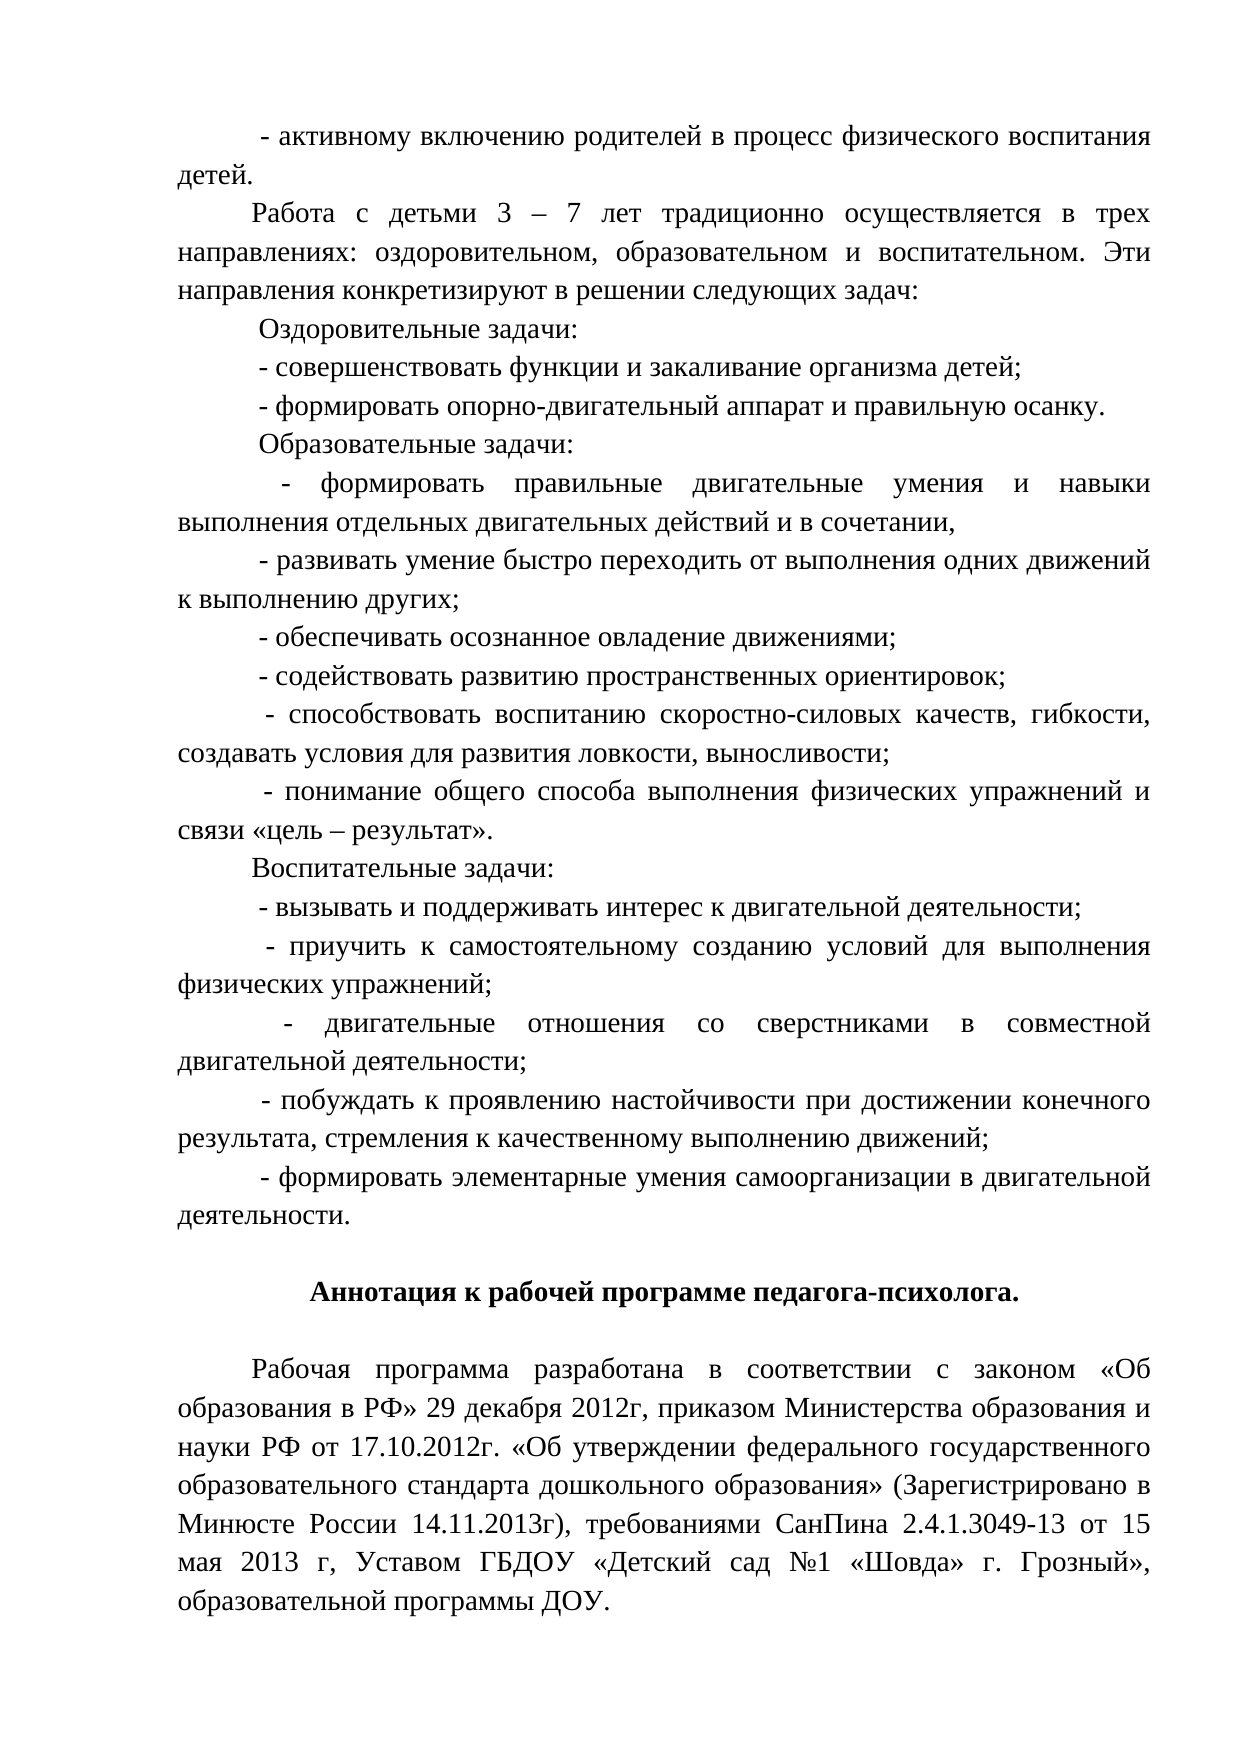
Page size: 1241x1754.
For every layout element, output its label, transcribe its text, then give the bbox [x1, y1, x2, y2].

text Рабочая программа разработана в соответствии с законом «Об образования в РФ» 29 декабря 2012г, приказом Министерства образования и науки РФ от 17.10.2012г. «Об утверждении федерального государственного образовательного стандарта дошкольного образования» (Зарегистрировано в Минюсте России 14.11.2013г), требованиями СанПина 2.4.1.3049-13 от 15 мая , Уставом ГБДОУ «Детский сад №1 «Шовда» г. Грозный», образовательной программы ДОУ. [177, 1352, 1152, 1616]
text - активному включению родителей в процесс физического воспитания детей. [177, 118, 1152, 190]
text - вызывать и поддерживать интерес к двигательной деятельности; [177, 889, 1152, 923]
text Образовательные задачи: [177, 427, 1152, 460]
text - двигательные отношения со сверстниками в совместной двигательной деятельности; [177, 1005, 1152, 1077]
text Оздоровительные задачи: [177, 311, 1152, 344]
text - побуждать к проявлению настойчивости при достижении конечного результата, стремления к качественному выполнению движений; [177, 1082, 1152, 1154]
text - формировать элементарные умения самоорганизации в двигательной деятельности. [177, 1159, 1152, 1231]
text - совершенствовать функции и закаливание организма детей; [177, 349, 1152, 383]
text - понимание общего способа выполнения физических упражнений и связи «цель – результат». [177, 773, 1152, 846]
text Аннотация к рабочей программе педагога-психолога. [177, 1274, 1152, 1308]
text Работа с детьми 3 – 7 лет традиционно осуществляется в трех направлениях: оздоровительном, образовательном и воспитательном. Эти направления конкретизируют в решении следующих задач: [177, 195, 1152, 306]
text Воспитательные задачи: [177, 851, 1152, 884]
text - способствовать воспитанию скоростно-силовых качеств, гибкости, создавать условия для развития ловкости, выносливости; [177, 696, 1152, 768]
text - приучить к самостоятельному созданию условий для выполнения физических упражнений; [177, 928, 1152, 1000]
text - формировать правильные двигательные умения и навыки выполнения отдельных двигательных действий и в сочетании, [177, 465, 1152, 537]
text - обеспечивать осознанное овладение движениями; [177, 619, 1152, 653]
text - развивать умение быстро переходить от выполнения одних движений к выполнению других; [177, 542, 1152, 614]
text - формировать опорно-двигательный аппарат и правильную осанку. [177, 388, 1152, 422]
text - содействовать развитию пространственных ориентировок; [177, 658, 1152, 691]
